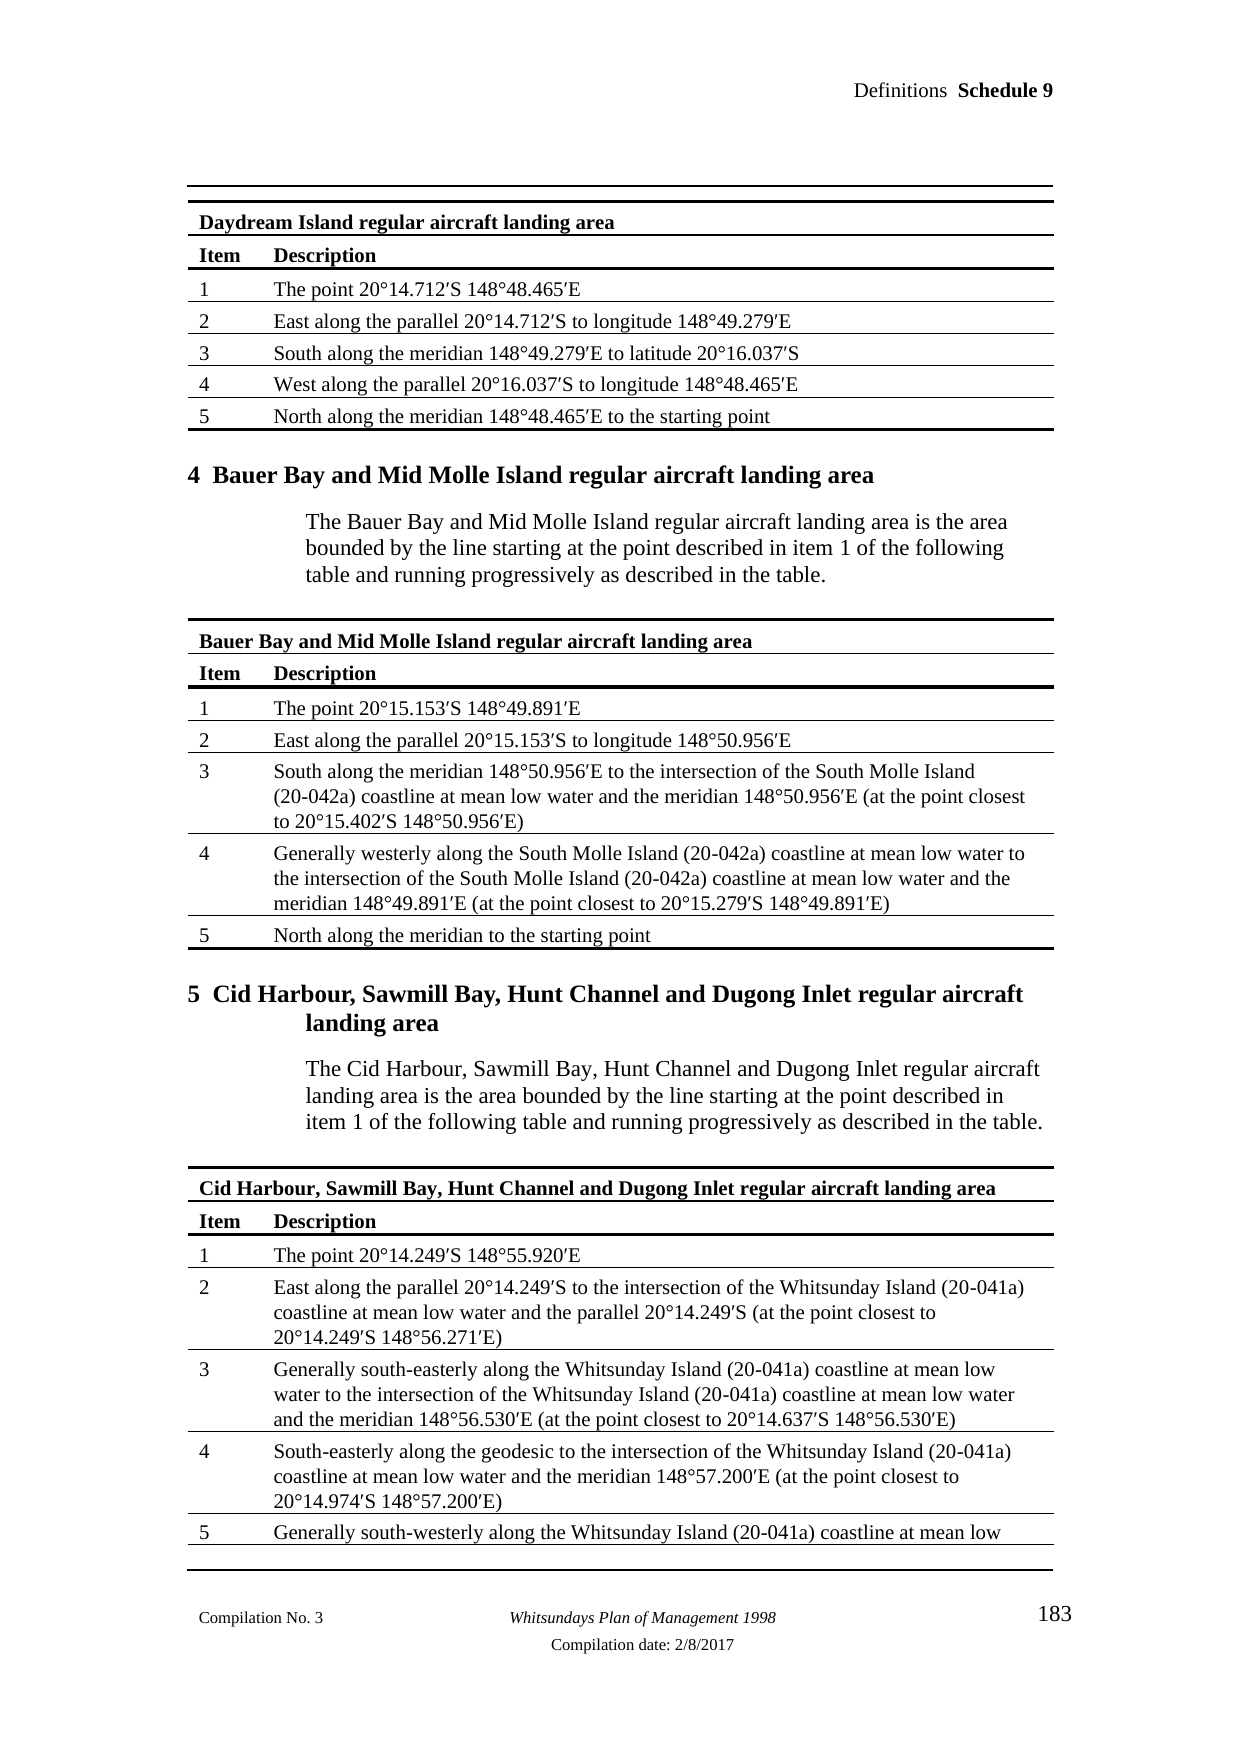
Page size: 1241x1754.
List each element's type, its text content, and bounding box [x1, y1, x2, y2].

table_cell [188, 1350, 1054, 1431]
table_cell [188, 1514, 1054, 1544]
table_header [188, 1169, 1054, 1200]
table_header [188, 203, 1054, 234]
text The Cid Harbour, Sawmill Bay, Hunt Channel and Dugong Inlet regular aircraft landing area is the area bounded by the line starting at the point described in item 1 of the following table and running progressively as described in the table. [187, 1055, 1053, 1134]
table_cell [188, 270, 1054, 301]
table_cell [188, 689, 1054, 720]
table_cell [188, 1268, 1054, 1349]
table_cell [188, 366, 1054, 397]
text 5 Cid Harbour, Sawmill Bay, Hunt Channel and Dugong Inlet regular aircraft landing area [187, 979, 1053, 1037]
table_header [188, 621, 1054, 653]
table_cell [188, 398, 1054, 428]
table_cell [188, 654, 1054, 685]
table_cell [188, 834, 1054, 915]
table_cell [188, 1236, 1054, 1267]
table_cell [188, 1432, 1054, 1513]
text The Bauer Bay and Mid Molle Island regular aircraft landing area is the area bounded by the line starting at the point described in item 1 of the following table and running progressively as described in the table. [187, 508, 1053, 587]
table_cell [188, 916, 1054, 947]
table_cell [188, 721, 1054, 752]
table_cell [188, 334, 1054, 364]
text 4 Bauer Bay and Mid Molle Island regular aircraft landing area [187, 460, 1053, 489]
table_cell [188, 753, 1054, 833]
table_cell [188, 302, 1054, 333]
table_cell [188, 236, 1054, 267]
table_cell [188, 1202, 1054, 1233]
